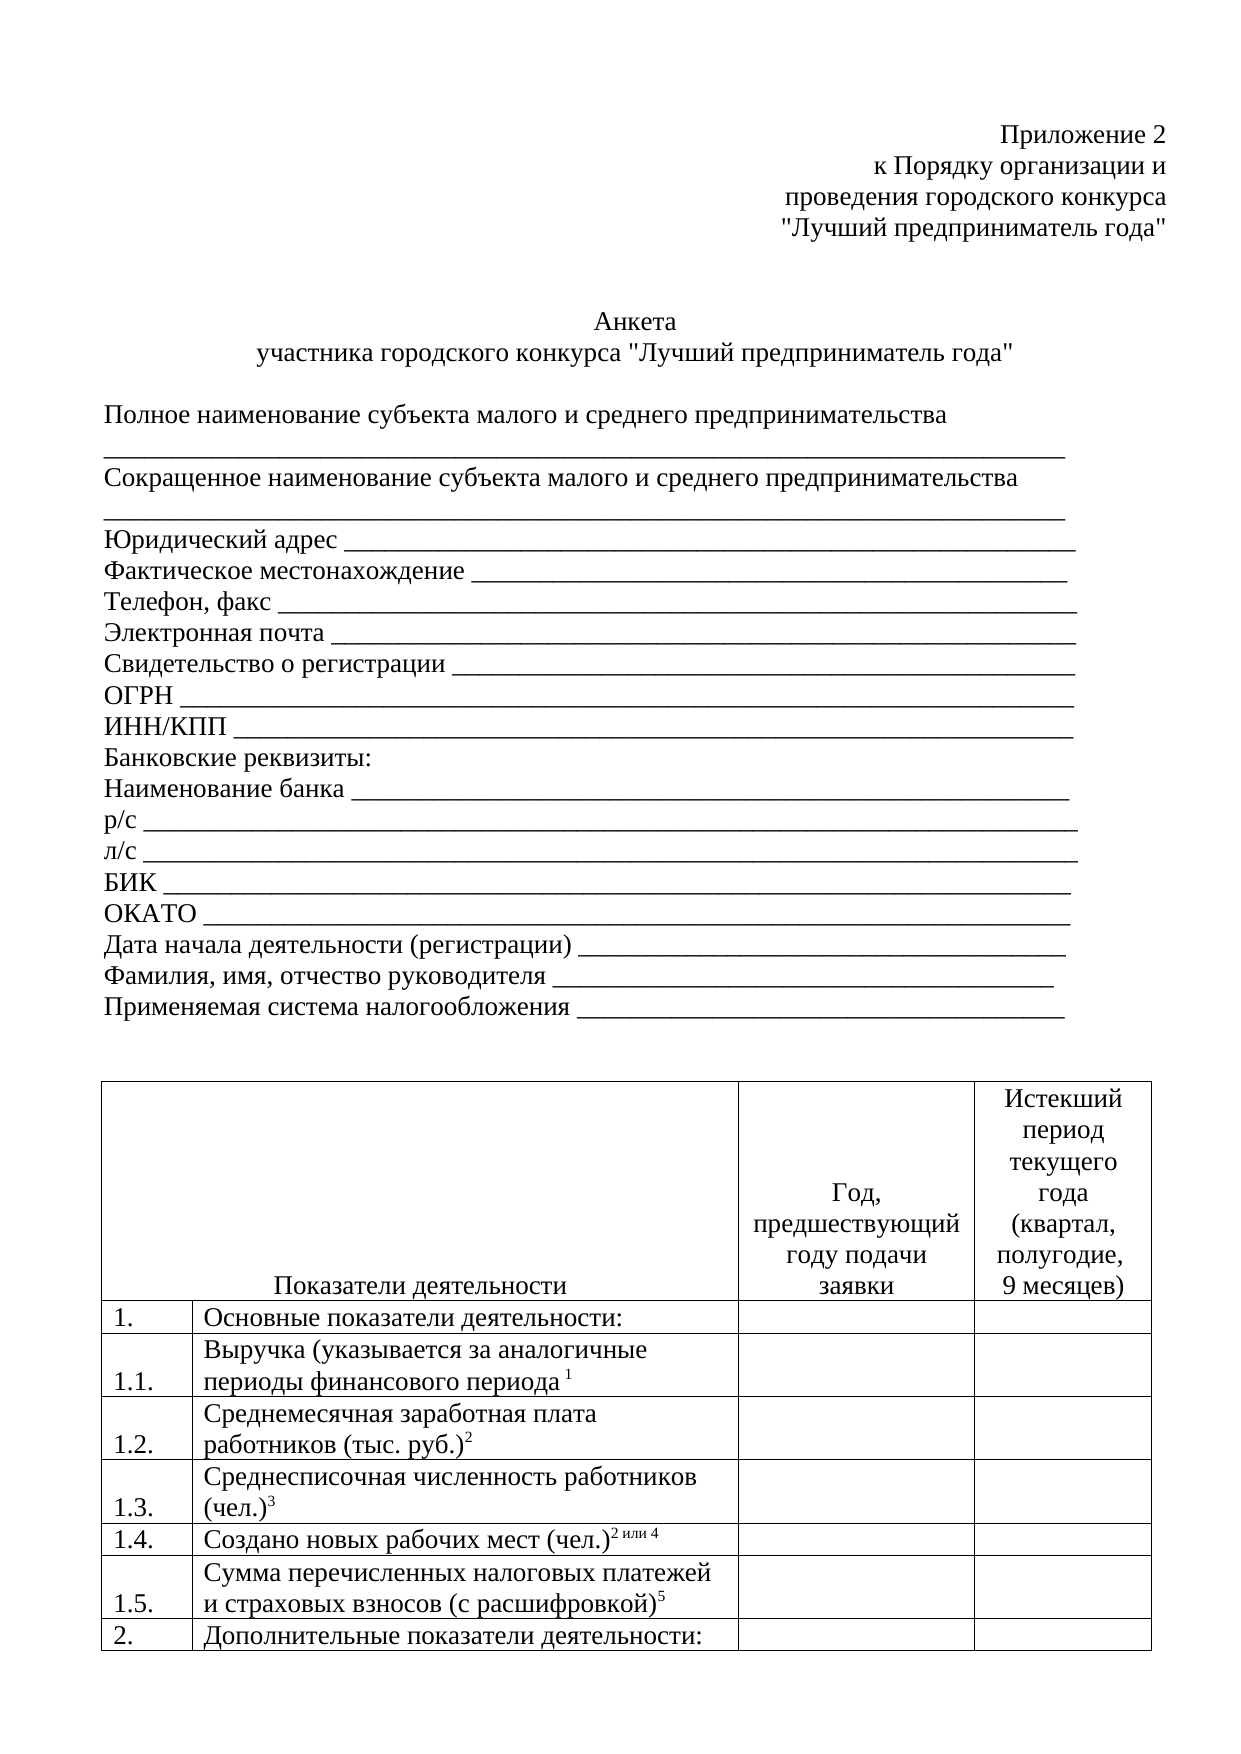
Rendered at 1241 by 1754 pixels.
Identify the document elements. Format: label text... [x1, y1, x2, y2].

table_cell [975, 1556, 1151, 1618]
table_cell Сумма перечисленных налоговых платежей и страховых взносов (с расшифровкой)5 [193, 1556, 738, 1618]
text р/с _____________________________________________________________________ [103, 803, 1166, 834]
text Фамилия, имя, отчество руководителя _____________________________________ [103, 959, 1166, 990]
text Применяемая система налогообложения ____________________________________ [103, 990, 1166, 1021]
text Сокращенное наименование субъекта малого и среднего предпринимательства [103, 461, 1166, 492]
text ИНН/КПП ______________________________________________________________ [103, 710, 1166, 741]
table_cell Среднемесячная заработная плата работников (тыс. руб.)2 [193, 1397, 738, 1459]
text ОГРН __________________________________________________________________ [103, 679, 1166, 710]
table_cell [739, 1460, 974, 1522]
table_cell [739, 1524, 974, 1555]
table_cell [975, 1397, 1151, 1459]
text Юридический адрес ______________________________________________________ [103, 523, 1166, 554]
text Анкета [103, 305, 1166, 336]
table_cell [739, 1301, 974, 1332]
table_cell 1.3. [102, 1460, 192, 1522]
table_cell 1.1. [102, 1334, 192, 1396]
table_cell [975, 1460, 1151, 1522]
table_cell Основные показатели деятельности: [193, 1301, 738, 1332]
table_cell [739, 1334, 974, 1396]
text Приложение 2 [103, 118, 1166, 149]
text проведения городского конкурса [103, 180, 1166, 212]
text "Лучший предприниматель года" [103, 212, 1166, 243]
table_cell 1.5. [102, 1556, 192, 1618]
table_header Истекший период текущего года (квартал, полугодие, 9 месяцев) [975, 1082, 1151, 1300]
table_cell Дополнительные показатели деятельности: [193, 1619, 738, 1650]
table_cell Выручка (указывается за аналогичные периоды финансового периода 1 [193, 1334, 738, 1396]
table_cell [739, 1556, 974, 1618]
text Электронная почта _______________________________________________________ [103, 616, 1166, 648]
table_cell [975, 1619, 1151, 1650]
table_header Год, предшествующий году подачи заявки [739, 1082, 974, 1300]
text Свидетельство о регистрации ______________________________________________ [103, 648, 1166, 679]
text Полное наименование субъекта малого и среднего предпринимательства [103, 398, 1166, 429]
table_cell [975, 1524, 1151, 1555]
text к Порядку организации и [103, 149, 1166, 180]
table_cell 2. [102, 1619, 192, 1650]
table_cell [739, 1619, 974, 1650]
table_cell [975, 1301, 1151, 1332]
text Банковские реквизиты: [103, 741, 1166, 772]
text участника городского конкурса "Лучший предприниматель года" [103, 336, 1166, 367]
text Наименование банка _____________________________________________________ [103, 772, 1166, 803]
text _______________________________________________________________________ [103, 429, 1166, 461]
table_cell Создано новых рабочих мест (чел.)2 или 4 [193, 1524, 738, 1555]
text ОКАТО ________________________________________________________________ [103, 897, 1166, 928]
text Телефон, факс ___________________________________________________________ [103, 585, 1166, 616]
text Дата начала деятельности (регистрации) ____________________________________ [103, 928, 1166, 959]
table_cell Среднесписочная численность работников (чел.)3 [193, 1460, 738, 1522]
table_cell [739, 1397, 974, 1459]
text Фактическое местонахождение ____________________________________________ [103, 554, 1166, 585]
table_header Показатели деятельности [102, 1082, 738, 1300]
text _______________________________________________________________________ [103, 492, 1166, 523]
text л/с _____________________________________________________________________ [103, 834, 1166, 866]
table_cell 1. [102, 1301, 192, 1332]
table_cell [975, 1334, 1151, 1396]
text БИК ___________________________________________________________________ [103, 866, 1166, 897]
table_cell 1.2. [102, 1397, 192, 1459]
table_cell 1.4. [102, 1524, 192, 1555]
